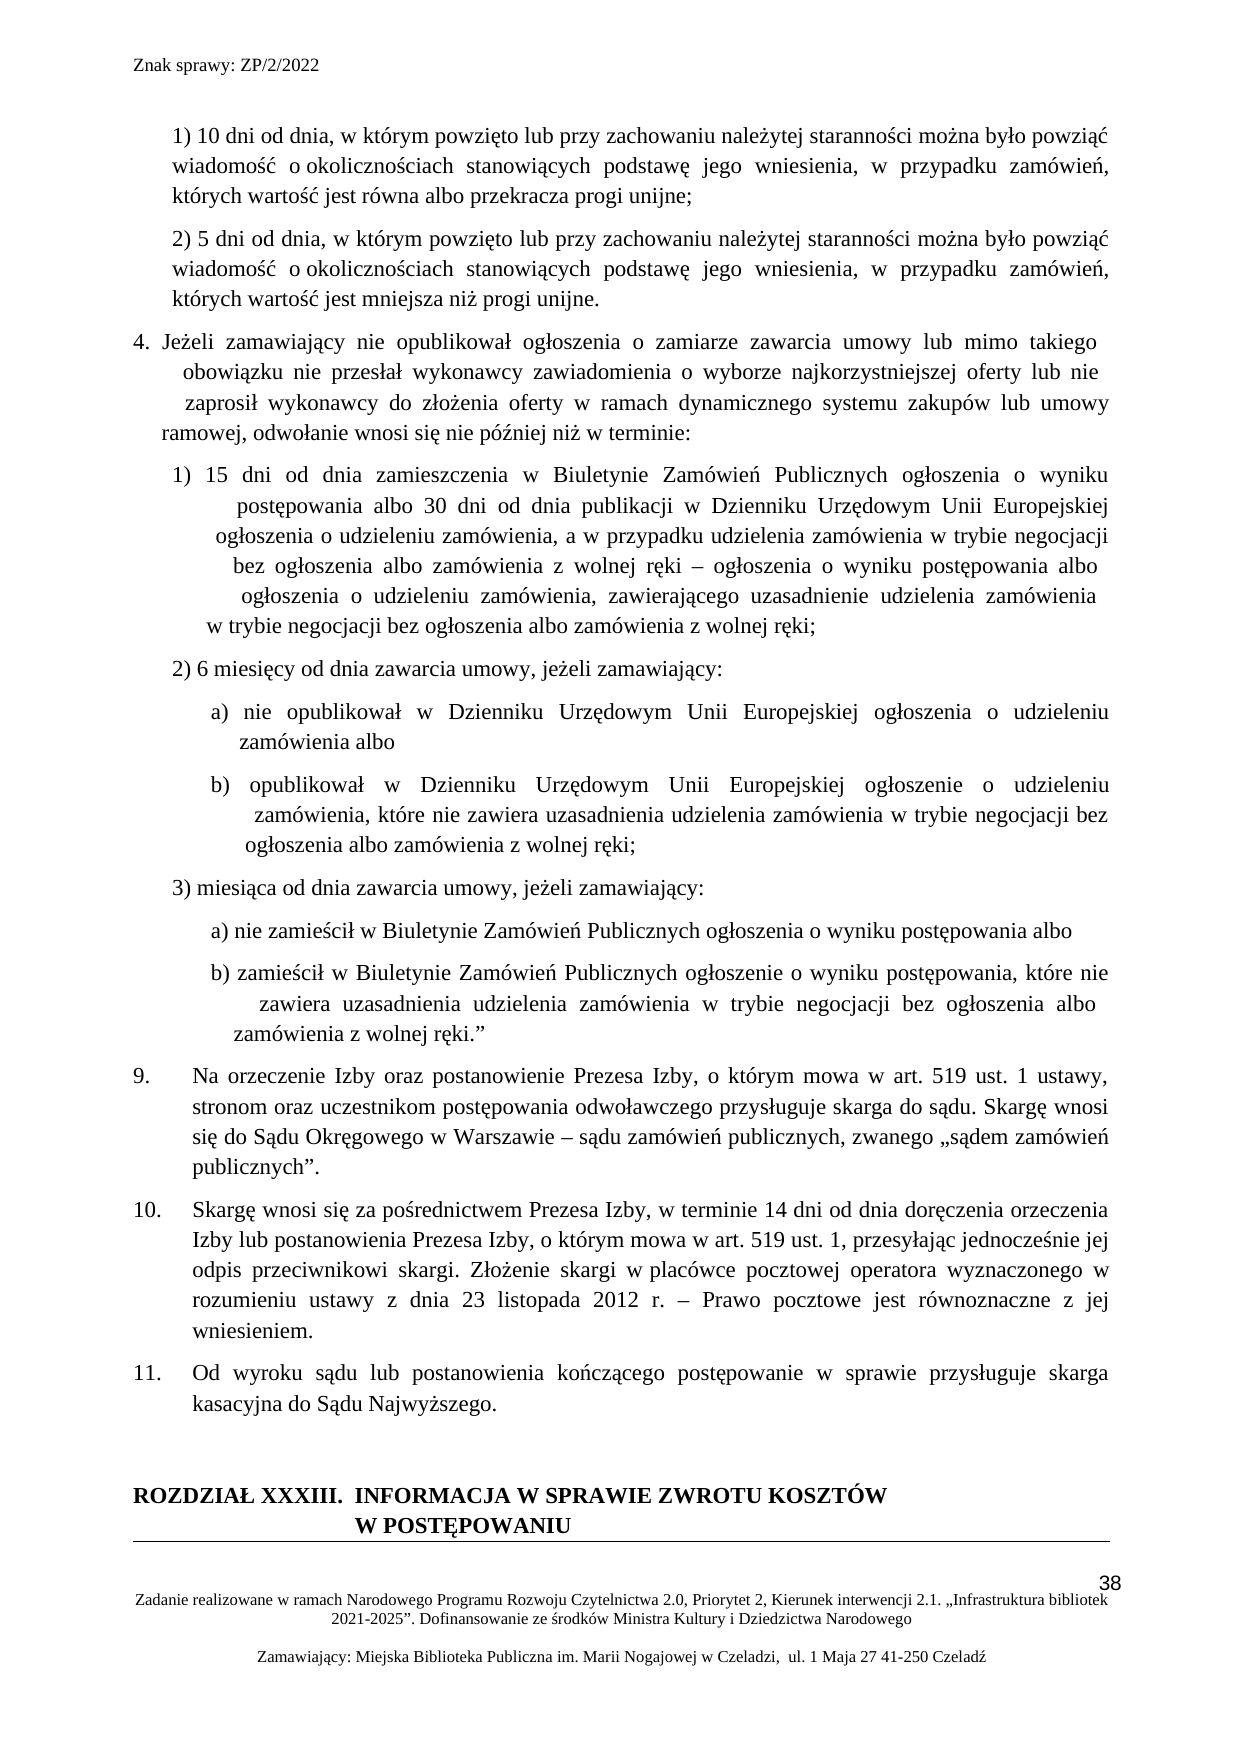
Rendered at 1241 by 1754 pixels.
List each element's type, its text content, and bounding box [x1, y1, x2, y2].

text a) nie zamieścił w Biuletynie Zamówień Publicznych ogłoszenia o wyniku postępowania albo [211, 917, 1110, 943]
text 2) 5 dni od dnia, w którym powzięto lub przy zachowaniu należytej staranności można było powziąć wiadomość o okolicznościach stanowiących podstawę jego wniesienia, w przypadku zamówień, których wartość jest mniejsza niż progi unijne. [172, 225, 1110, 312]
text b) opublikował w Dzienniku Urzędowym Unii Europejskiej ogłoszenie o udzieleniu zamówienia, które nie zawiera uzasadnienia udzielenia zamówienia w trybie negocjacji bez ogłoszenia albo zamówienia z wolnej ręki; [211, 771, 1110, 858]
text 1) 10 dni od dnia, w którym powzięto lub przy zachowaniu należytej staranności można było powziąć wiadomość o okolicznościach stanowiących podstawę jego wniesienia, w przypadku zamówień, których wartość jest równa albo przekracza progi unijne; [172, 122, 1110, 209]
text ROZDZIAŁ XXXIII. INFORMACJA W SPRAWIE ZWROTU KOSZTÓW W POSTĘPOWANIU [133, 1482, 1110, 1541]
list Na orzeczenie Izby oraz postanowienie Prezesa Izby, o którym mowa w art. 519 ust. 1 ustawy, stronom oraz uczestnikom postępowania odwoławczego przysługuje skarga do sądu. Skargę wnosi się do Sądu Okręgowego w Warszawie – sądu zamówień publicznych, zwanego „sądem zamówień publicznych”. [133, 1063, 1110, 1179]
text 2) 6 miesięcy od dnia zawarcia umowy, jeżeli zamawiający: [172, 655, 1110, 682]
list Od wyroku sądu lub postanowienia kończącego postępowanie w sprawie przysługuje skarga kasacyjna do Sądu Najwyższego. [133, 1359, 1110, 1416]
list Skargę wnosi się za pośrednictwem Prezesa Izby, w terminie 14 dni od dnia doręczenia orzeczenia Izby lub postanowienia Prezesa Izby, o którym mowa w art. 519 ust. 1, przesyłając jednocześnie jej odpis przeciwnikowi skargi. Złożenie skargi w placówce pocztowej operatora wyznaczonego w rozumieniu ustawy z dnia 23 listopada 2012 r. – Prawo pocztowe jest równoznaczne z jej wniesieniem. [133, 1196, 1110, 1343]
text 4. Jeżeli zamawiający nie opublikował ogłoszenia o zamiarze zawarcia umowy lub mimo takiego obowiązku nie przesłał wykonawcy zawiadomienia o wyborze najkorzystniejszej oferty lub nie zaprosił wykonawcy do złożenia oferty w ramach dynamicznego systemu zakupów lub umowy ramowej, odwołanie wnosi się nie później niż w terminie: [133, 328, 1110, 445]
text 3) miesiąca od dnia zawarcia umowy, jeżeli zamawiający: [172, 874, 1110, 900]
text b) zamieścił w Biuletynie Zamówień Publicznych ogłoszenie o wyniku postępowania, które nie zawiera uzasadnienia udzielenia zamówienia w trybie negocjacji bez ogłoszenia albo zamówienia z wolnej ręki.” [211, 959, 1110, 1046]
text 1) 15 dni od dnia zamieszczenia w Biuletynie Zamówień Publicznych ogłoszenia o wyniku postępowania albo 30 dni od dnia publikacji w Dzienniku Urzędowym Unii Europejskiej ogłoszenia o udzieleniu zamówienia, a w przypadku udzielenia zamówienia w trybie negocjacji bez ogłoszenia albo zamówienia z wolnej ręki – ogłoszenia o wyniku postępowania albo ogłoszenia o udzieleniu zamówienia, zawierającego uzasadnienie udzielenia zamówienia w trybie negocjacji bez ogłoszenia albo zamówienia z wolnej ręki; [172, 462, 1110, 639]
text a) nie opublikował w Dzienniku Urzędowym Unii Europejskiej ogłoszenia o udzieleniu zamówienia albo [211, 698, 1110, 754]
